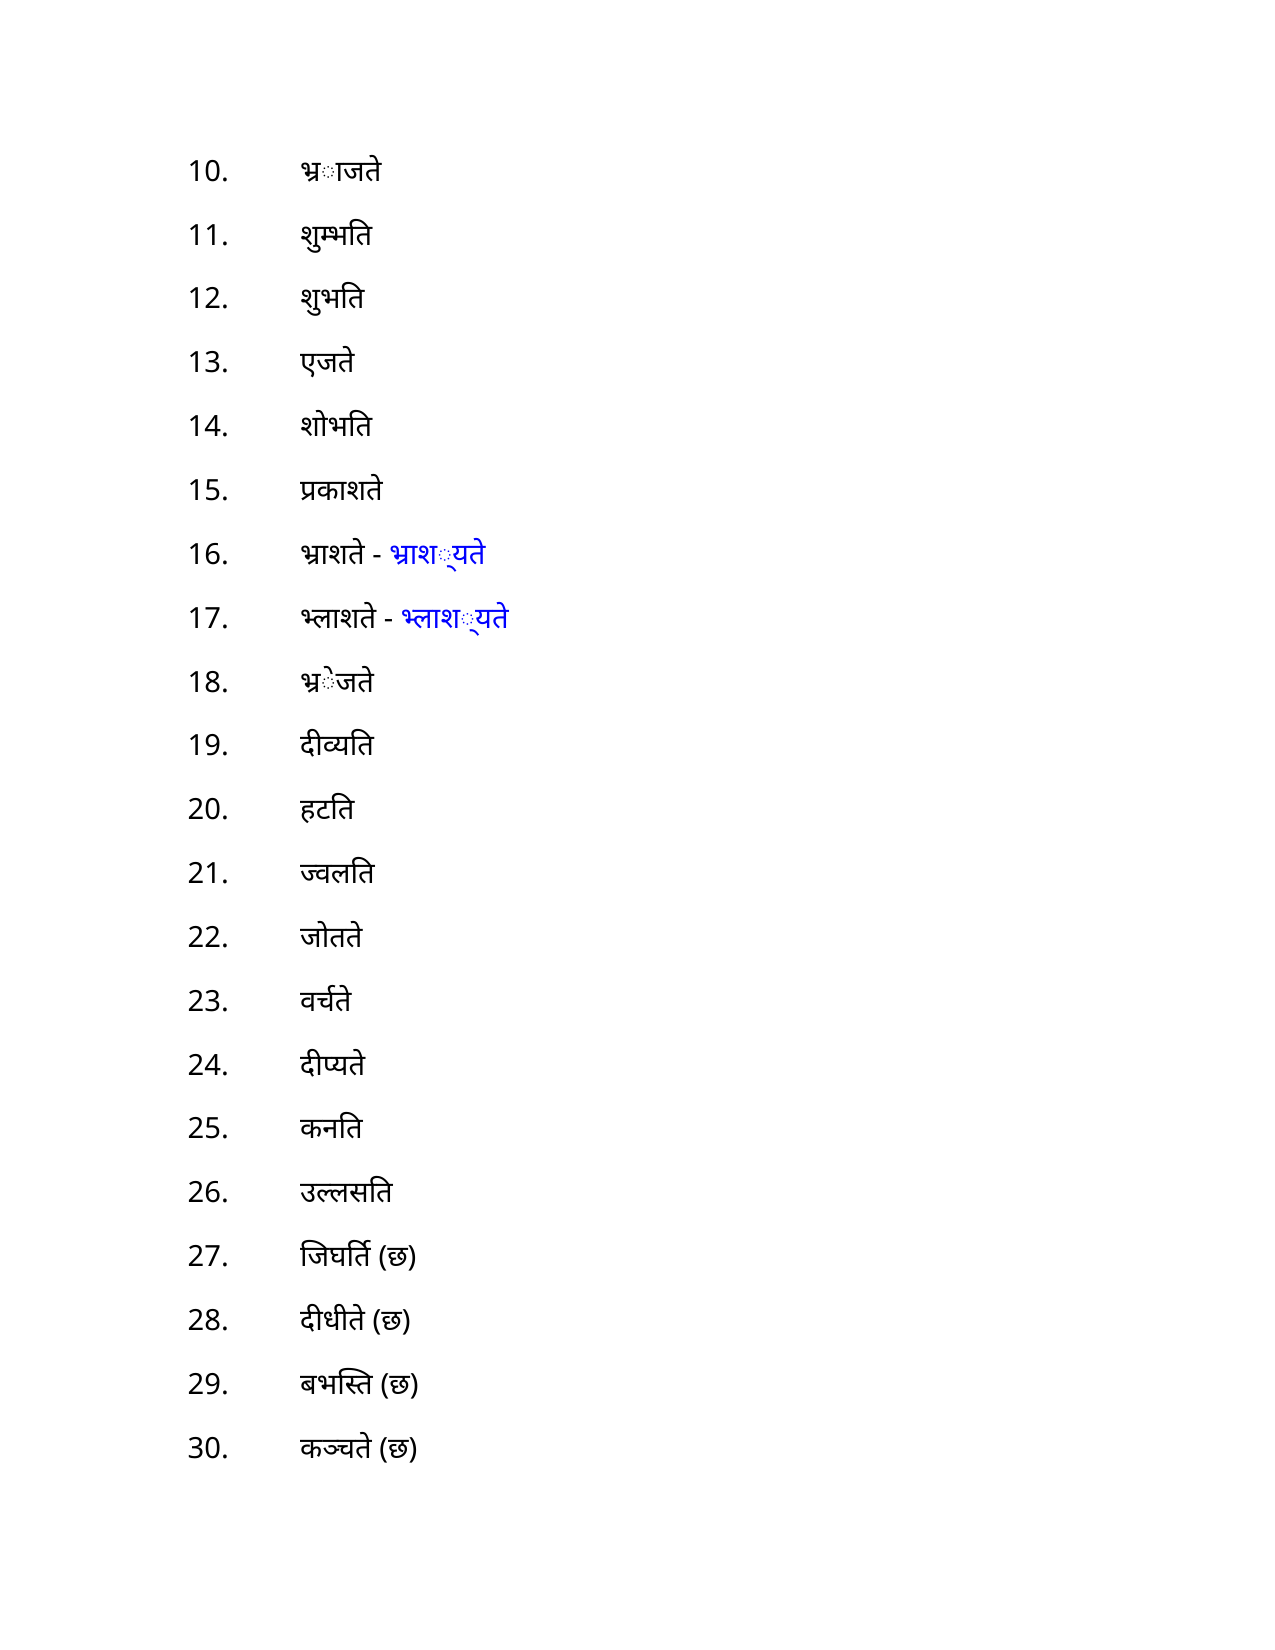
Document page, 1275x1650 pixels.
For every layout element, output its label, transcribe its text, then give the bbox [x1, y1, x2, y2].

list दीव्यति [187, 725, 1125, 768]
list भ्लाशते - भ्लाश्यते [187, 597, 1125, 640]
list कनति [187, 1108, 1125, 1151]
list दीधीते (छ) [187, 1299, 1125, 1342]
list ज्वलति [187, 852, 1125, 895]
list बभस्ति (छ) [187, 1363, 1125, 1406]
list भ्राशते - भ्राश्यते [187, 533, 1125, 576]
list भ्रेजते [187, 661, 1125, 704]
list उल्लसति [187, 1172, 1125, 1215]
list भ्राजते [187, 150, 1125, 193]
list शुभति [187, 278, 1125, 321]
list दीप्यते [187, 1044, 1125, 1087]
list एजते [187, 342, 1125, 384]
list वर्चते [187, 980, 1125, 1023]
list प्रकाशते [187, 469, 1125, 512]
list जोतते [187, 916, 1125, 959]
list जिघर्ति (छ) [187, 1236, 1125, 1278]
list कञ्चते (छ) [187, 1427, 1125, 1470]
list शोभति [187, 405, 1125, 448]
list शुम्भति [187, 214, 1125, 257]
list हटति [187, 788, 1125, 832]
